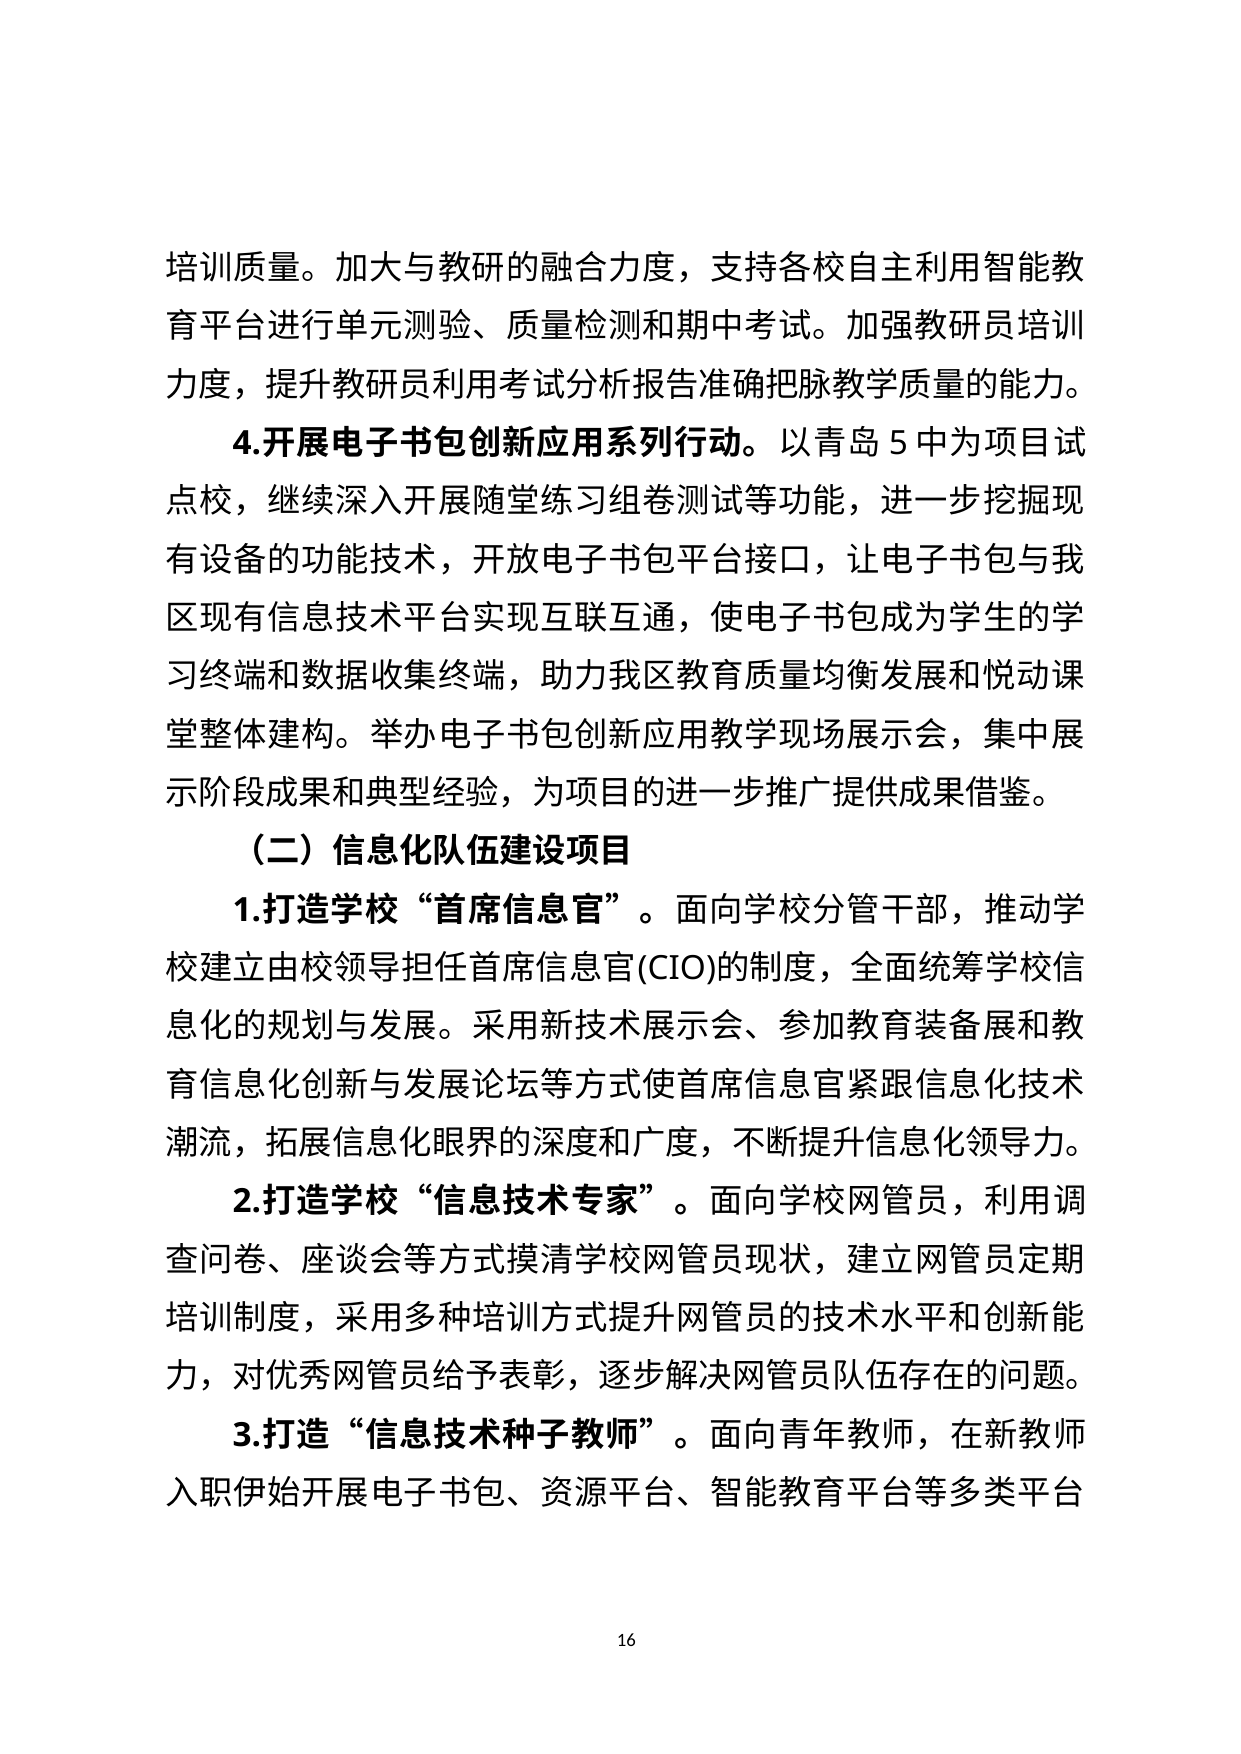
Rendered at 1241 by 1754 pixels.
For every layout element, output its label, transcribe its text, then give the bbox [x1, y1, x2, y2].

text 2.打造学校“信息技术专家”。面向学校网管员，利用调查问卷、座谈会等方式摸清学校网管员现状，建立网管员定期培训制度，采用多种培训方式提升网管员的技术水平和创新能力，对优秀网管员给予表彰，逐步解决网管员队伍存在的问题。 [165, 1166, 1087, 1399]
text 1.打造学校“首席信息官”。面向学校分管干部，推动学校建立由校领导担任首席信息官(CIO)的制度，全面统筹学校信息化的规划与发展。采用新技术展示会、参加教育装备展和教育信息化创新与发展论坛等方式使首席信息官紧跟信息化技术潮流，拓展信息化眼界的深度和广度，不断提升信息化领导力。 [165, 874, 1087, 1166]
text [165, 233, 1087, 408]
text （二）信息化队伍建设项目 [165, 816, 1087, 874]
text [165, 1399, 1087, 1516]
text 4.开展电子书包创新应用系列行动。以青岛5中为项目试点校，继续深入开展随堂练习组卷测试等功能，进一步挖掘现有设备的功能技术，开放电子书包平台接口，让电子书包与我区现有信息技术平台实现互联互通，使电子书包成为学生的学习终端和数据收集终端，助力我区教育质量均衡发展和悦动课堂整体建构。举办电子书包创新应用教学现场展示会，集中展示阶段成果和典型经验，为项目的进一步推广提供成果借鉴。 [165, 408, 1087, 816]
